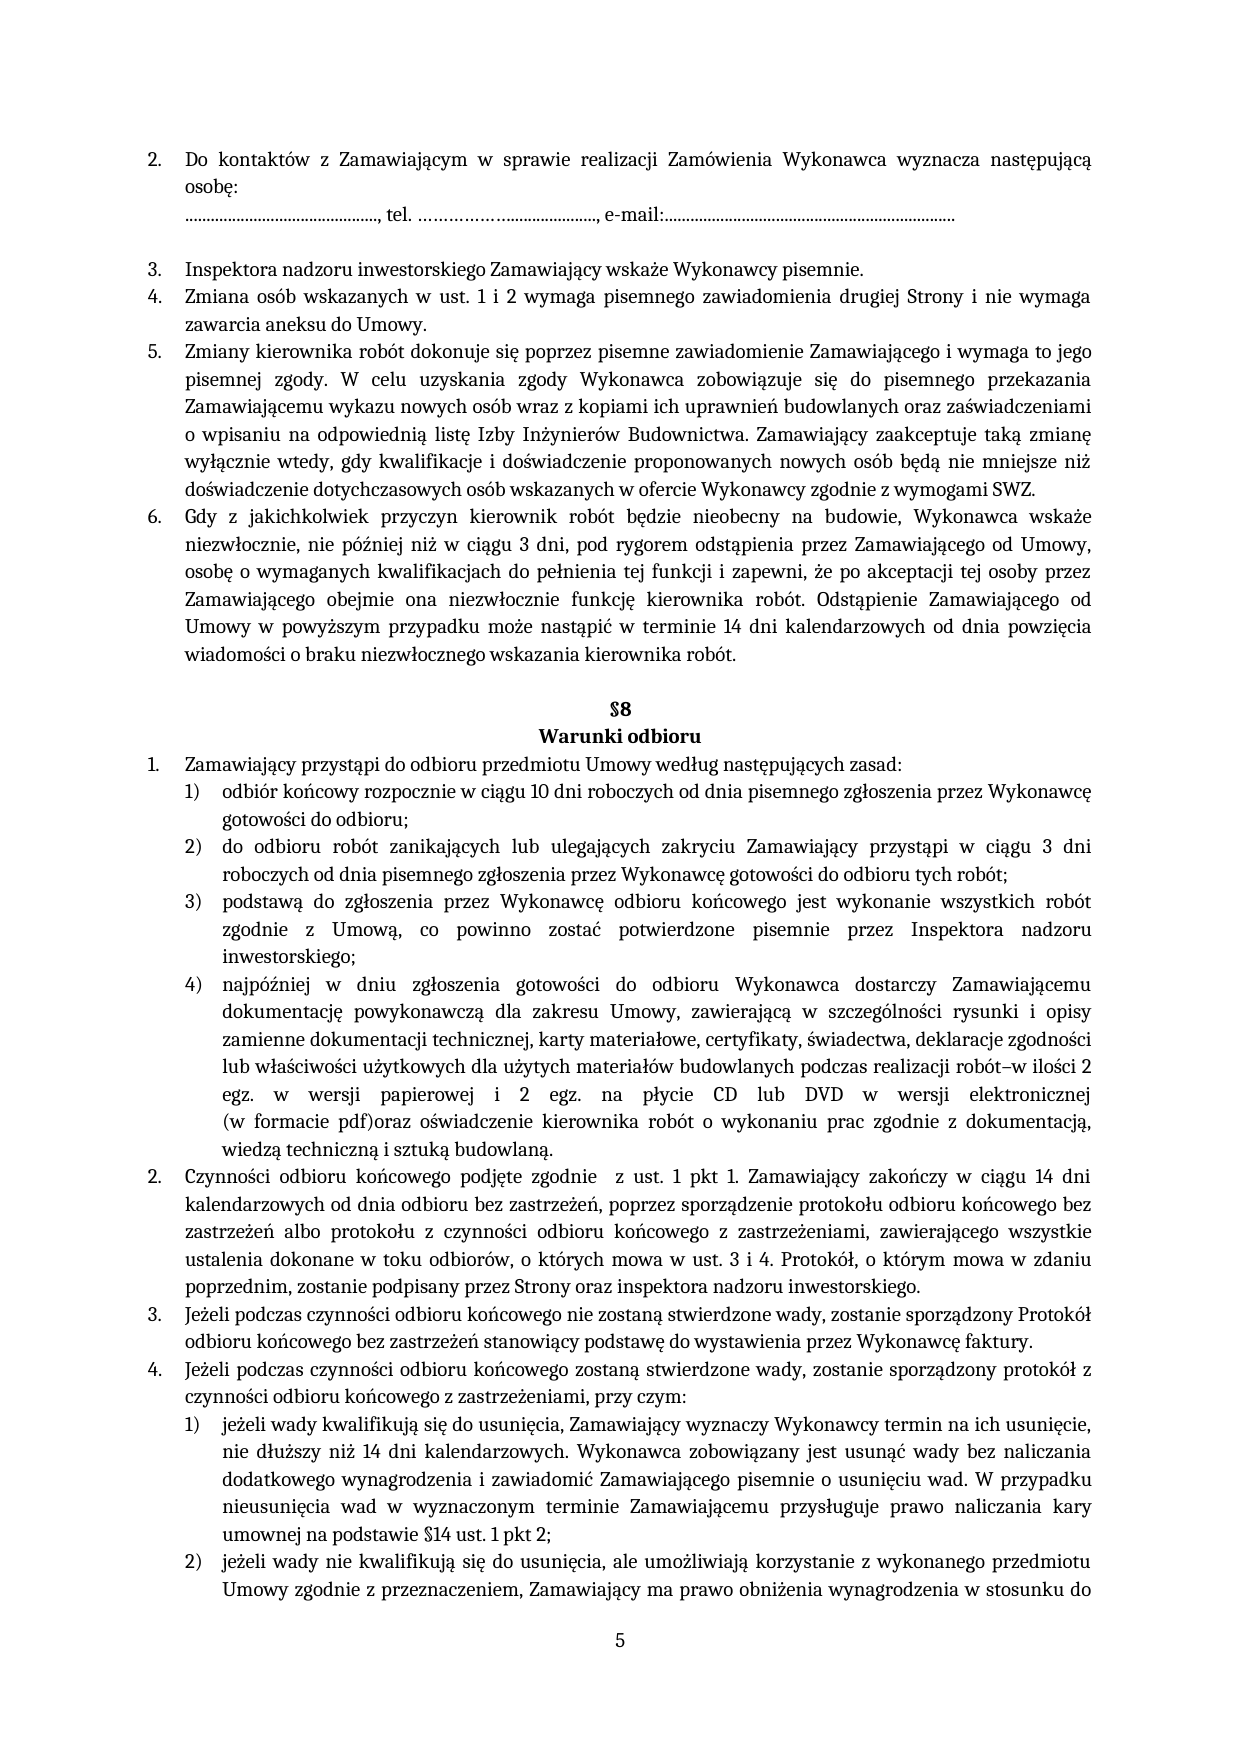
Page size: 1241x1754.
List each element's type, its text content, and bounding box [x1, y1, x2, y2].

list Czynności odbioru końcowego podjęte zgodnie z ust. 1 pkt 1. Zamawiający zakończy w ciągu 14 dni kalendarzowych od dnia odbioru bez zastrzeżeń, poprzez sporządzenie protokołu odbioru końcowego bez zastrzeżeń albo protokołu z czynności odbioru końcowego z zastrzeżeniami, zawierającego wszystkie ustalenia dokonane w toku odbiorów, o których mowa w ust. 3 i 4. Protokół, o którym mowa w zdaniu poprzednim, zostanie podpisany przez Strony oraz inspektora nadzoru inwestorskiego. [148, 1165, 1093, 1299]
list Inspektora nadzoru inwestorskiego Zamawiający wskaże Wykonawcy pisemnie. [148, 258, 1093, 282]
list odbiór końcowy rozpocznie w ciągu 10 dni roboczych od dnia pisemnego zgłoszenia przez Wykonawcę gotowości do odbioru; [185, 780, 1093, 832]
list Zmiany kierownika robót dokonuje się poprzez pisemne zawiadomienie Zamawiającego i wymaga to jego pisemnej zgody. W celu uzyskania zgody Wykonawca zobowiązuje się do pisemnego przekazania Zamawiającemu wykazu nowych osób wraz z kopiami ich uprawnień budowlanych oraz zaświadczeniami o wpisaniu na odpowiednią listę Izby Inżynierów Budownictwa. Zamawiający zaakceptuje taką zmianę wyłącznie wtedy, gdy kwalifikacje i doświadczenie proponowanych nowych osób będą nie mniejsze niż doświadczenie dotychczasowych osób wskazanych w ofercie Wykonawcy zgodnie z wymogami SWZ. [148, 340, 1093, 502]
list do odbioru robót zanikających lub ulegających zakryciu Zamawiający przystąpi w ciągu 3 dni roboczych od dnia pisemnego zgłoszenia przez Wykonawcę gotowości do odbioru tych robót; [185, 835, 1093, 887]
text §8 [148, 698, 1093, 722]
list Zmiana osób wskazanych w ust. 1 i 2 wymaga pisemnego zawiadomienia drugiej Strony i nie wymaga zawarcia aneksu do Umowy. [148, 285, 1093, 337]
list Zamawiający przystąpi do odbioru przedmiotu Umowy według następujących zasad: [148, 753, 1093, 777]
list najpóźniej w dniu zgłoszenia gotowości do odbioru Wykonawca dostarczy Zamawiającemu dokumentację powykonawczą dla zakresu Umowy, zawierającą w szczególności rysunki i opisy zamienne dokumentacji technicznej, karty materiałowe, certyfikaty, świadectwa, deklaracje zgodności lub właściwości użytkowych dla użytych materiałów budowlanych podczas realizacji robót–w ilości 2 egz. w wersji papierowej i 2 egz. na płycie CD lub DVD w wersji elektronicznej (w formacie pdf)oraz oświadczenie kierownika robót o wykonaniu prac zgodnie z dokumentacją, wiedzą techniczną i sztuką budowlaną. [185, 973, 1093, 1162]
list Jeżeli podczas czynności odbioru końcowego zostaną stwierdzone wady, zostanie sporządzony protokół z czynności odbioru końcowego z zastrzeżeniami, przy czym: [148, 1358, 1093, 1409]
list Jeżeli podczas czynności odbioru końcowego nie zostaną stwierdzone wady, zostanie sporządzony Protokół odbioru końcowego bez zastrzeżeń stanowiący podstawę do wystawienia przez Wykonawcę faktury. [148, 1303, 1093, 1354]
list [185, 1550, 1093, 1602]
text Warunki odbioru [148, 725, 1093, 749]
list Do kontaktów z Zamawiającym w sprawie realizacji Zamówienia Wykonawca wyznacza następującą osobę: [148, 148, 1093, 199]
list Gdy z jakichkolwiek przyczyn kierownik robót będzie nieobecny na budowie, Wykonawca wskaże niezwłocznie, nie później niż w ciągu 3 dni, pod rygorem odstąpienia przez Zamawiającego od Umowy, osobę o wymaganych kwalifikacjach do pełnienia tej funkcji i zapewni, że po akceptacji tej osoby przez Zamawiającego obejmie ona niezwłocznie funkcję kierownika robót. Odstąpienie Zamawiającego od Umowy w powyższym przypadku może nastąpić w terminie 14 dni kalendarzowych od dnia powzięcia wiadomości o braku niezwłocznego wskazania kierownika robót. [148, 505, 1093, 667]
list jeżeli wady kwalifikują się do usunięcia, Zamawiający wyznaczy Wykonawcy termin na ich usunięcie, nie dłuższy niż 14 dni kalendarzowych. Wykonawca zobowiązany jest usunąć wady bez naliczania dodatkowego wynagrodzenia i zawiadomić Zamawiającego pisemnie o usunięciu wad. W przypadku nieusunięcia wad w wyznaczonym terminie Zamawiającemu przysługuje prawo naliczania kary umownej na podstawie §14 ust. 1 pkt 2; [185, 1413, 1093, 1547]
list podstawą do zgłoszenia przez Wykonawcę odbioru końcowego jest wykonanie wszystkich robót zgodnie z Umową, co powinno zostać potwierdzone pisemnie przez Inspektora nadzoru inwestorskiego; [185, 890, 1093, 969]
list ............................................., tel. ………………...................., e-mail:.................................................................... [185, 203, 1093, 227]
